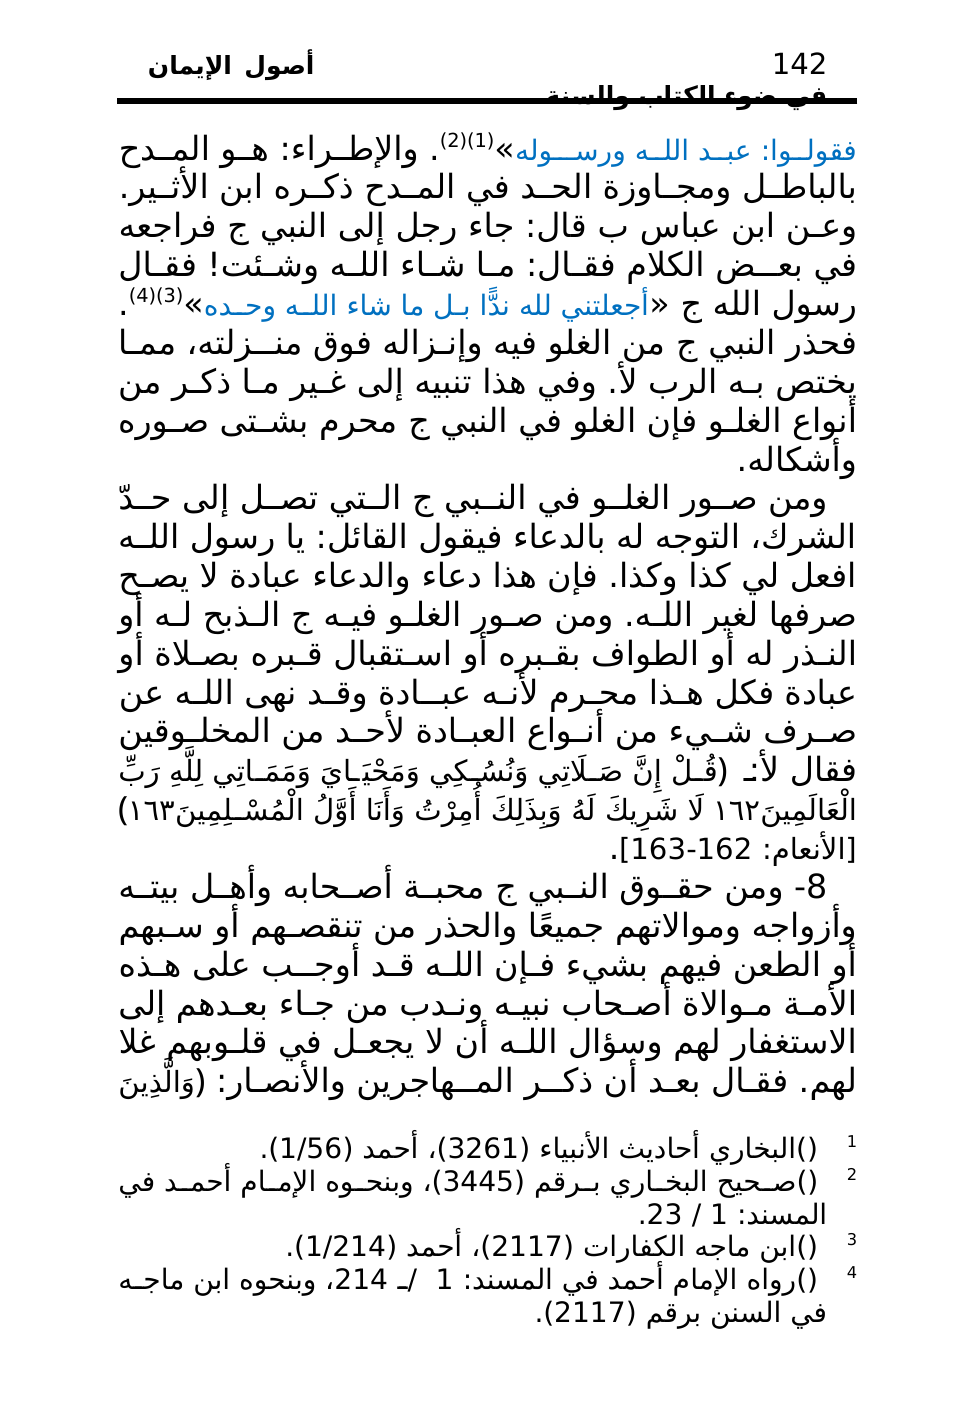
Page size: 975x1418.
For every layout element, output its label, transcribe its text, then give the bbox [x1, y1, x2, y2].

text ومن صور الغلو في النبي ج التي تصل إلى حدّ الشرك، التوجه له بالدعاء فيقول القائل: يا رسول الله افعل لي كذا وكذا. فإن هذا دعاء والدعاء عبادة لا يصح صرفها لغير الله. ومن صور الغلو فيه ج الذبح له أو النـذر له أو الطواف بقبره أو استقبال قبره بصلاة أو عبادة فكل هذا محرم لأنه عبـادة وقد نهى الله عن صرف شيء من أنواع العبادة لأحد من المخلوقين فقال ﻷ: ﴿قُلْ إِنَّ صَلَاتِي وَنُسُكِي وَمَحْيَايَ وَمَمَاتِي لِلَّهِ رَبِّ الْعَالَمِينَ١٦٢ لَا شَرِيكَ لَهُ وَبِذَلِكَ أُمِرْتُ وَأَنَا أَوَّلُ الْمُسْلِمِينَ١٦٣﴾ [الأنعام: 162-163]. [118, 479, 857, 794]
text ومن صور الغلو في النبي ج التي تصل إلى حدّ الشرك، التوجه له بالدعاء فيقول القائل: يا رسول الله افعل لي كذا وكذا. فإن هذا دعاء والدعاء عبادة لا يصح صرفها لغير الله. ومن صور الغلو فيه ج الذبح له أو النـذر له أو الطواف بقبره أو استقبال قبره بصلاة أو عبادة فكل هذا محرم لأنه عبـادة وقد نهى الله عن صرف شيء من أنواع العبادة لأحد من المخلوقين فقال ﻷ: ﴿قُلْ إِنَّ صَلَاتِي وَنُسُكِي وَمَحْيَايَ وَمَمَاتِي لِلَّهِ رَبِّ الْعَالَمِينَ١٦٢ لَا شَرِيكَ لَهُ وَبِذَلِكَ أُمِرْتُ وَأَنَا أَوَّلُ الْمُسْلِمِينَ١٦٣﴾ [الأنعام: 162-163]. [118, 789, 857, 867]
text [118, 129, 857, 479]
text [118, 867, 857, 1101]
